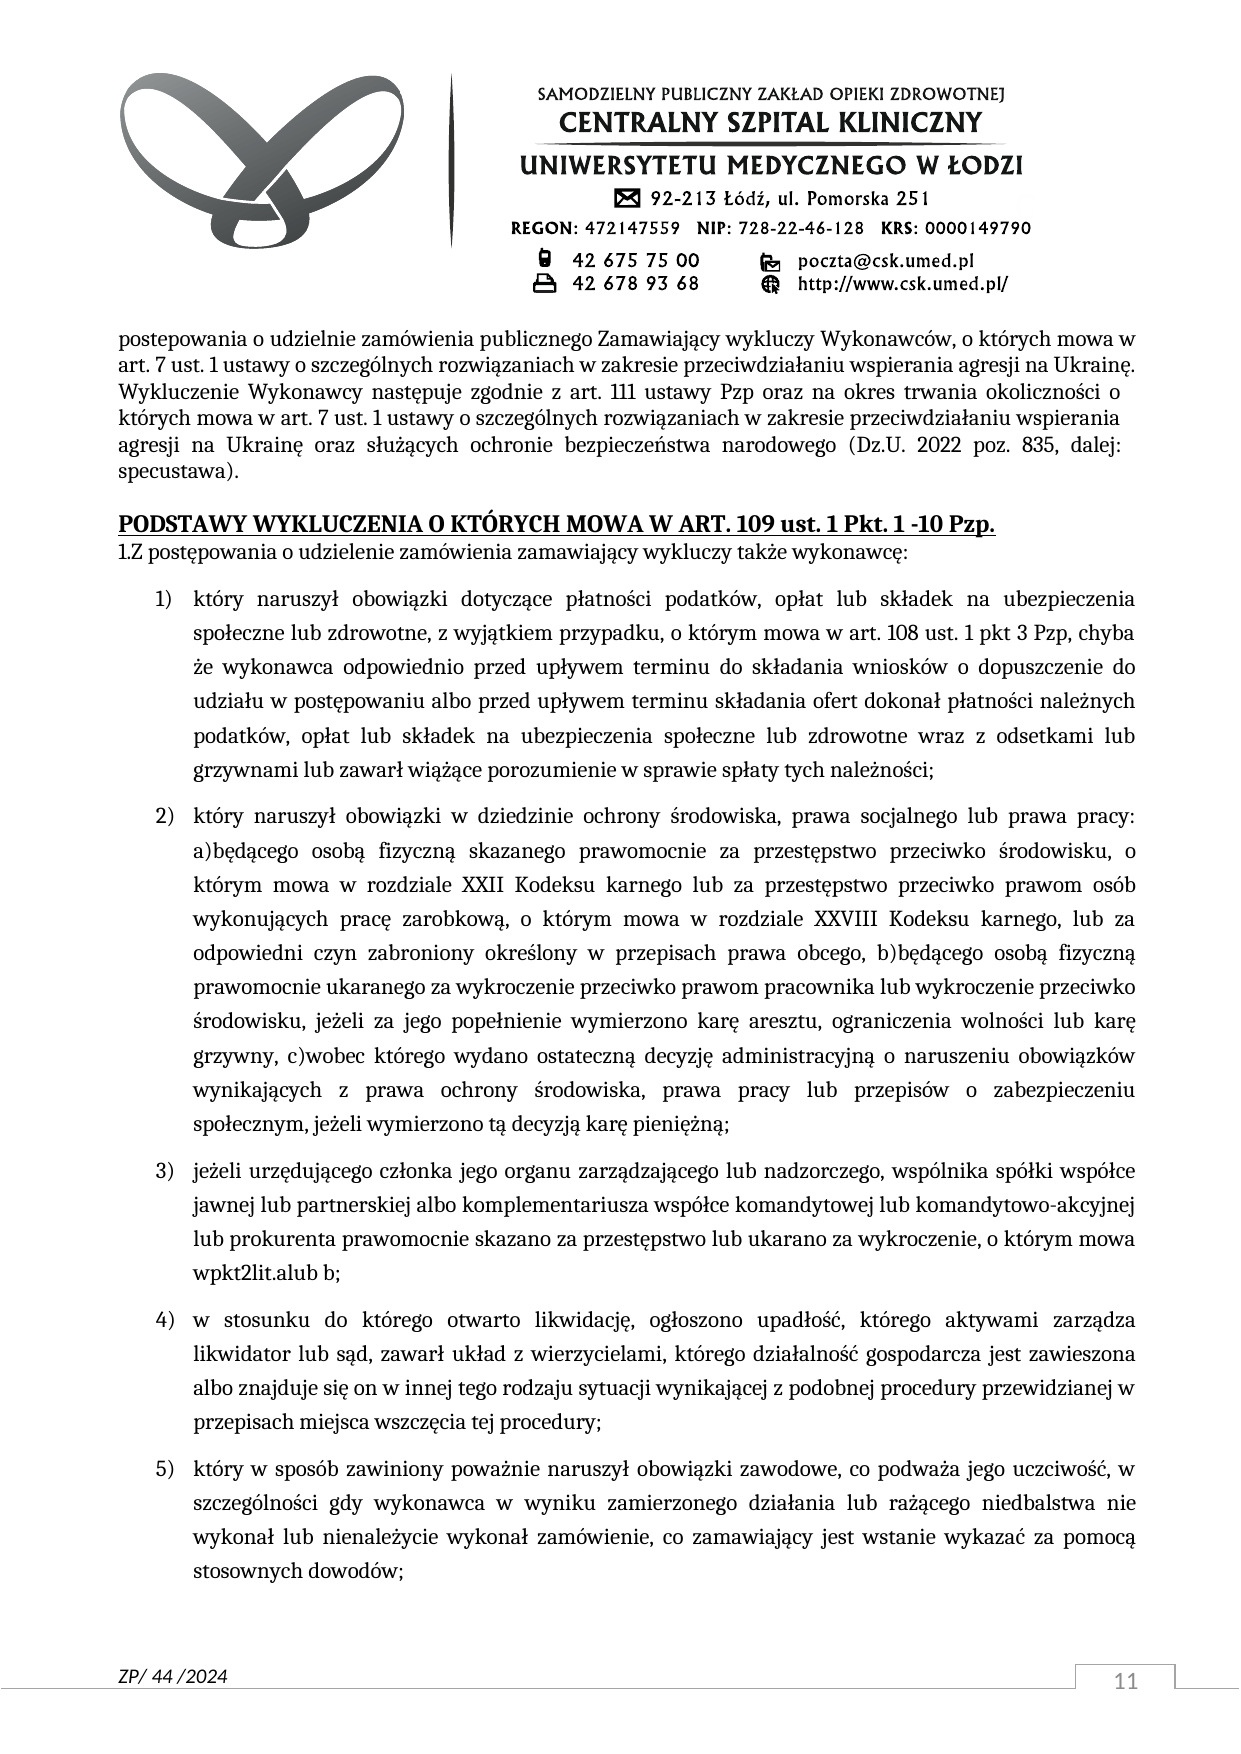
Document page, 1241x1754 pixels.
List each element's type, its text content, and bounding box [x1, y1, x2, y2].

list który w sposób zawiniony poważnie naruszył obowiązki zawodowe, co podważa jego uczciwość, w szczególności gdy wykonawca w wyniku zamierzonego działania lub rażącego niedbalstwa nie wykonał lub nienależycie wykonał zamówienie, co zamawiający jest wstanie wykazać za pomocą stosownych dowodów; [156, 1456, 1137, 1585]
text 1.Z postępowania o udzielenie zamówienia zamawiający wykluczy także wykonawcę: [118, 539, 1137, 566]
text PODSTAWY WYKLUCZENIA O KTÓRYCH MOWA W ART. 109 ust. 1 Pkt. 1 -10 Pzp. [118, 510, 1137, 539]
list w stosunku do którego otwarto likwidację, ogłoszono upadłość, którego aktywami zarządza likwidator lub sąd, zawarł układ z wierzycielami, którego działalność gospodarcza jest zawieszona albo znajduje się on w innej tego rodzaju sytuacji wynikającej z podobnej procedury przewidzianej w przepisach miejsca wszczęcia tej procedury; [156, 1307, 1137, 1436]
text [118, 326, 1137, 379]
list który naruszył obowiązki w dziedzinie ochrony środowiska, prawa socjalnego lub prawa pracy: a)będącego osobą fizyczną skazanego prawomocnie za przestępstwo przeciwko środowisku, o którym mowa w rozdziale XXII Kodeksu karnego lub za przestępstwo przeciwko prawom osób wykonujących pracę zarobkową, o którym mowa w rozdziale XXVIII Kodeksu karnego, lub za odpowiedni czyn zabroniony określony w przepisach prawa obcego, b)będącego osobą fizyczną prawomocnie ukaranego za wykroczenie przeciwko prawom pracownika lub wykroczenie przeciwko środowisku, jeżeli za jego popełnienie wymierzono karę aresztu, ograniczenia wolności lub karę grzywny, c)wobec którego wydano ostateczną decyzję administracyjną o naruszeniu obowiązków wynikających z prawa ochrony środowiska, prawa pracy lub przepisów o zabezpieczeniu społecznym, jeżeli wymierzono tą decyzją karę pieniężną; [156, 803, 1137, 1137]
text Wykluczenie Wykonawcy następuje zgodnie z art. 111 ustawy Pzp oraz na okres trwania okoliczności o których mowa w art. 7 ust. 1 ustawy o szczególnych rozwiązaniach w zakresie przeciwdziałaniu wspierania agresji na Ukrainę oraz służących ochronie bezpieczeństwa narodowego (Dz.U. 2022 poz. 835, dalej: specustawa). [118, 379, 1123, 484]
list jeżeli urzędującego członka jego organu zarządzającego lub nadzorczego, wspólnika spółki współce jawnej lub partnerskiej albo komplementariusza współce komandytowej lub komandytowo-akcyjnej lub prokurenta prawomocnie skazano za przestępstwo lub ukarano za wykroczenie, o którym mowa wpkt2lit.alub b; [156, 1157, 1137, 1286]
list który naruszył obowiązki dotyczące płatności podatków, opłat lub składek na ubezpieczenia społeczne lub zdrowotne, z wyjątkiem przypadku, o którym mowa w art. 108 ust. 1 pkt 3 Pzp, chyba że wykonawca odpowiednio przed upływem terminu do składania wniosków o dopuszczenie do udziału w postępowaniu albo przed upływem terminu składania ofert dokonał płatności należnych podatków, opłat lub składek na ubezpieczenia społeczne lub zdrowotne wraz z odsetkami lub grzywnami lub zawarł wiążące porozumienie w sprawie spłaty tych należności; [156, 586, 1137, 783]
